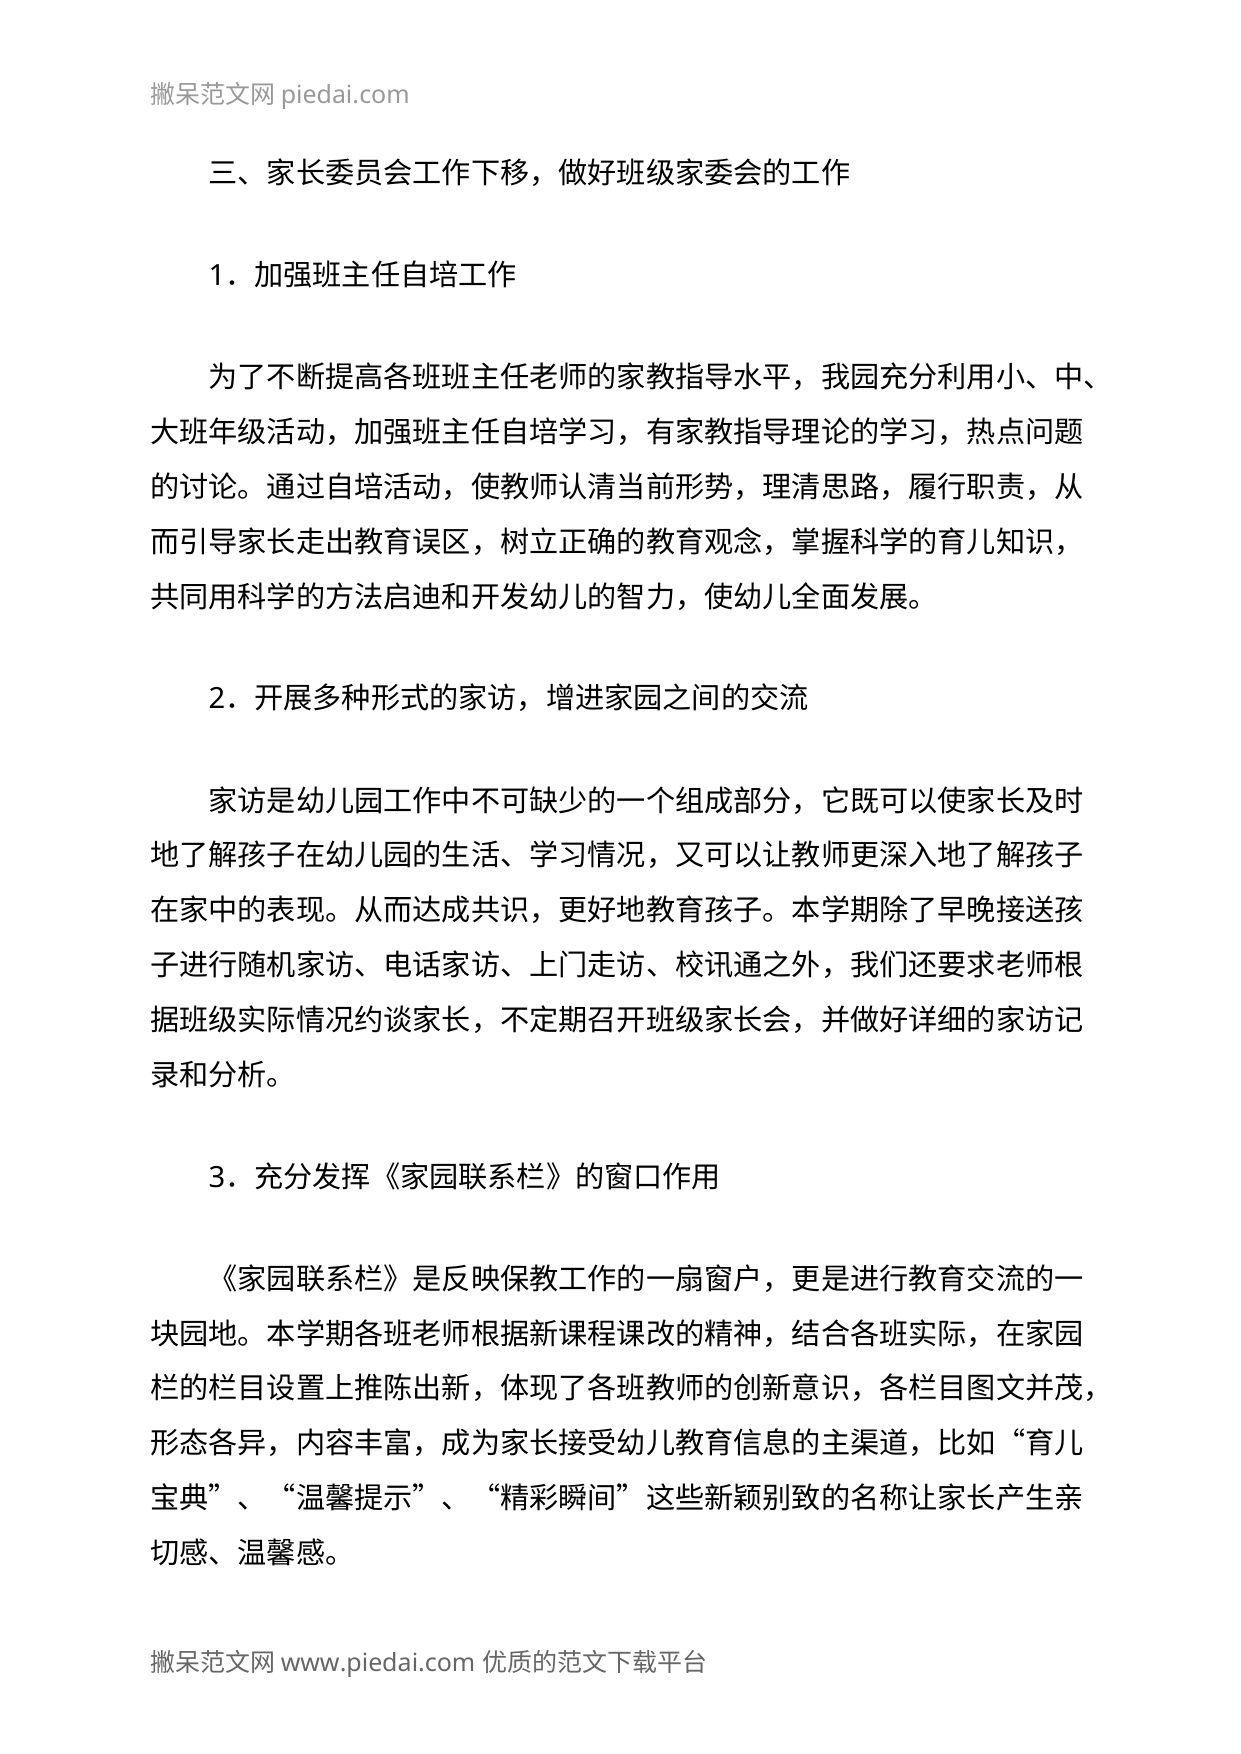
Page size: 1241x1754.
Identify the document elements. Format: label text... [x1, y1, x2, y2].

text 3．充分发挥《家园联系栏》的窗口作用 [150, 1153, 1090, 1196]
text 家访是幼儿园工作中不可缺少的一个组成部分，它既可以使家长及时地了解孩子在幼儿园的生活、学习情况，又可以让教师更深入地了解孩子在家中的表现。从而达成共识，更好地教育孩子。本学期除了早晚接送孩子进行随机家访、电话家访、上门走访、校讯通之外，我们还要求老师根据班级实际情况约谈家长，不定期召开班级家长会，并做好详细的家访记录和分析。 [150, 777, 1090, 1094]
text 为了不断提高各班班主任老师的家教指导水平，我园充分利用小、中、大班年级活动，加强班主任自培学习，有家教指导理论的学习，热点问题的讨论。通过自培活动，使教师认清当前形势，理清思路，履行职责，从而引导家长走出教育误区，树立正确的教育观念，掌握科学的育儿知识，共同用科学的方法启迪和开发幼儿的智力，使幼儿全面发展。 [150, 354, 1090, 616]
text 《家园联系栏》是反映保教工作的一扇窗户，更是进行教育交流的一块园地。本学期各班老师根据新课程课改的精神，结合各班实际，在家园栏的栏目设置上推陈出新，体现了各班教师的创新意识，各栏目图文并茂，形态各异，内容丰富，成为家长接受幼儿教育信息的主渠道，比如“育儿宝典”、“温馨提示”、“精彩瞬间”这些新颖别致的名称让家长产生亲切感、温馨感。 [150, 1255, 1090, 1572]
text 三、家长委员会工作下移，做好班级家委会的工作 [150, 150, 1090, 192]
text 2．开展多种形式的家访，增进家园之间的交流 [150, 675, 1090, 717]
text 1．加强班主任自培工作 [150, 252, 1090, 294]
